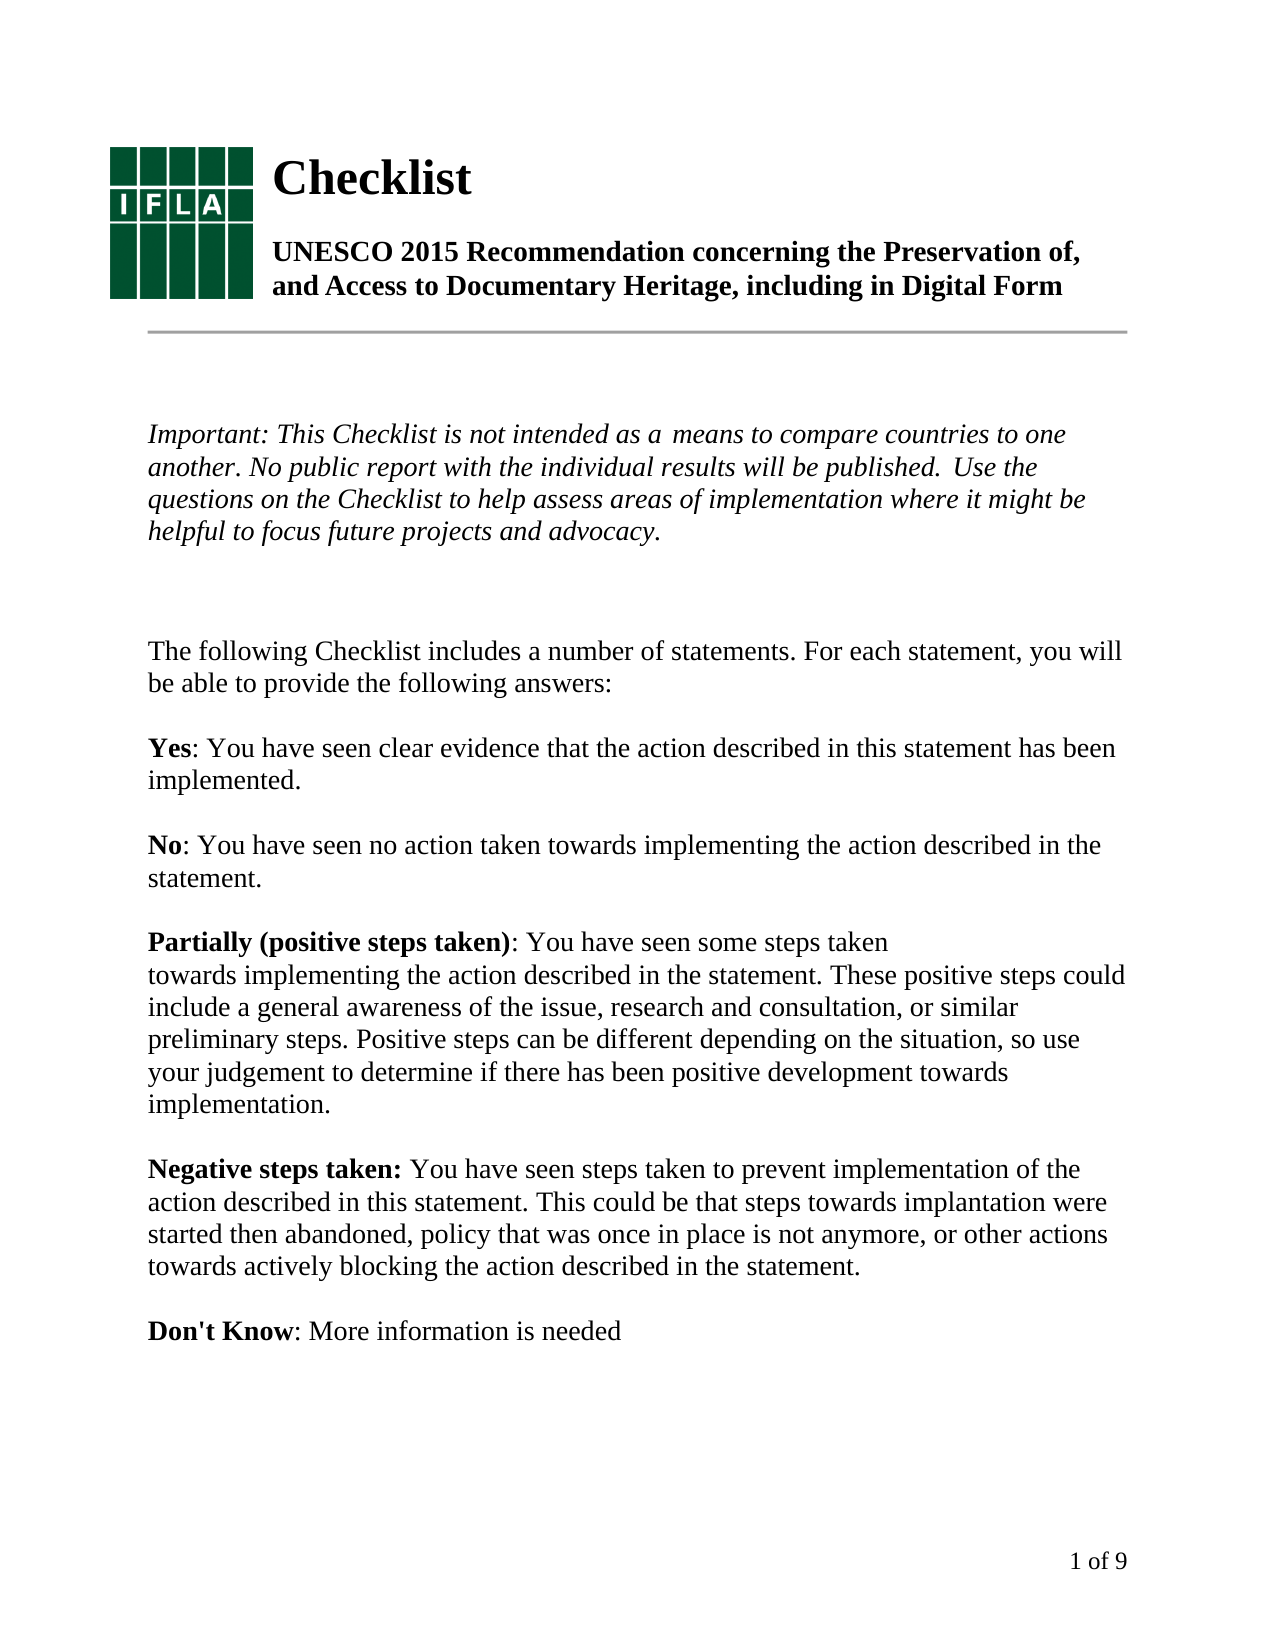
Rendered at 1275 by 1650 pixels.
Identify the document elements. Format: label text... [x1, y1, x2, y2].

subtitle Checklist [253, 148, 1127, 205]
subtitle UNESCO 2015 Recommendation concerning the Preservation of, and Access to Documentary Heritage, including in Digital Form [148, 234, 1127, 301]
picture [110, 147, 253, 299]
subtitle Important: This Checklist is not intended as a means to compare countries to one another. No public report with the individual results will be published. Use the questions on the Checklist to help assess areas of implementation where it might be helpful to focus future projects and advocacy. [148, 417, 1127, 547]
subtitle The following Checklist includes a number of statements. For each statement, you will be able to provide the following answers: Yes: You have seen clear evidence that the action described in this statement has been implemented. No: You have seen no action taken towards implementing the action described in the statement. Partially (positive steps taken): You have seen some steps taken towards implementing the action described in the statement. These positive steps could include a general awareness of the issue, research and consultation, or similar preliminary steps. Positive steps can be different depending on the situation, so use your judgement to determine if there has been positive development towards implementation. Negative steps taken: You have seen steps taken to prevent implementation of the action described in this statement. This could be that steps towards implantation were started then abandoned, policy that was once in place is not anymore, or other actions towards actively blocking the action described in the statement. Don't Know: More information is needed [148, 634, 1127, 1379]
